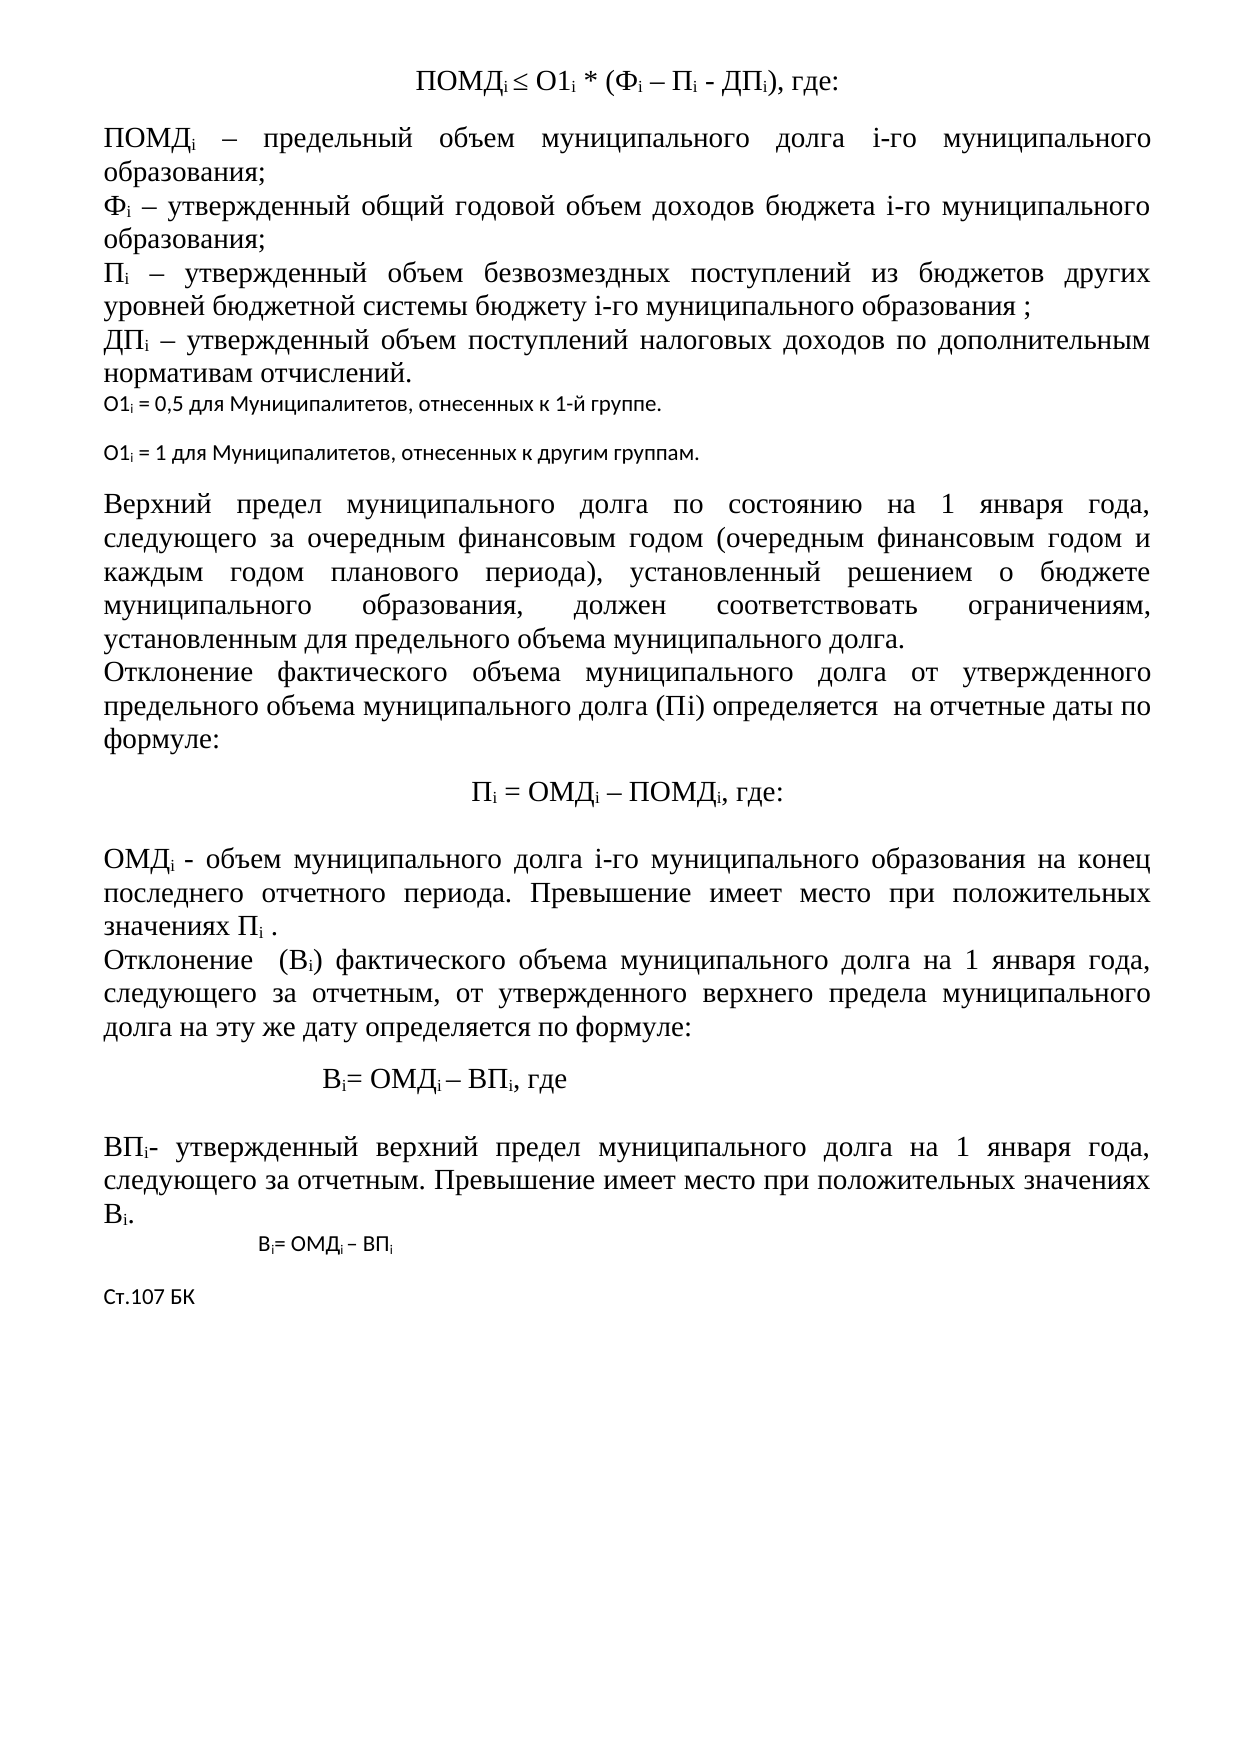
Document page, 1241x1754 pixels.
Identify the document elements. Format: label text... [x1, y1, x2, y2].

text Отклонение фактического объема муниципального долга от утвержденного предельного объема муниципального долга (Пi) определяется на отчетные даты по формуле: [103, 654, 1152, 755]
text Пi – утвержденный объем безвозмездных поступлений из бюджетов других уровней бюджетной системы бюджету i-го муниципального образования ; [103, 255, 1152, 322]
text Вi= ОМДi – ВПi, где [103, 1062, 1152, 1095]
text Верхний предел муниципального долга по состоянию на 1 января года, следующего за очередным финансовым годом (очередным финансовым годом и каждым годом планового периода), установленный решением о бюджете муниципального образования, должен соответствовать ограничениям, установленным для предельного объема муниципального долга. [103, 487, 1152, 654]
text О1i = 0,5 для Муниципалитетов, отнесенных к 1-й группе. [103, 389, 1152, 417]
text Ст.107 БК [103, 1282, 1152, 1310]
text О1i = 1 для Муниципалитетов, отнесенных к другим группам. [103, 438, 1152, 466]
text Отклонение (Вi) фактического объема муниципального долга на 1 января года, следующего за отчетным, от утвержденного верхнего предела муниципального долга на эту же дату определяется по формуле: [103, 942, 1152, 1042]
text ВПi- утвержденный верхний предел муниципального долга на 1 января года, следующего за отчетным. Превышение имеет место при положительных значениях Вi. [103, 1129, 1152, 1229]
text Вi= ОМДi – ВПi [103, 1229, 1152, 1257]
text ПОМДi ≤ О1i * (Фi – Пi - ДПi), где: [103, 63, 1152, 97]
text Пi = ОМДi – ПОМДi, где: [103, 774, 1152, 808]
text ОМДi - объем муниципального долга i-го муниципального образования на конец последнего отчетного периода. Превышение имеет место при положительных значениях Пi . [103, 841, 1152, 942]
text ПОМДi – предельный объем муниципального долга i-го муниципального образования; [103, 121, 1152, 188]
text Фi – утвержденный общий годовой объем доходов бюджета i-го муниципального образования; [103, 188, 1152, 255]
text ДПi – утвержденный объем поступлений налоговых доходов по дополнительным нормативам отчислений. [103, 322, 1152, 389]
